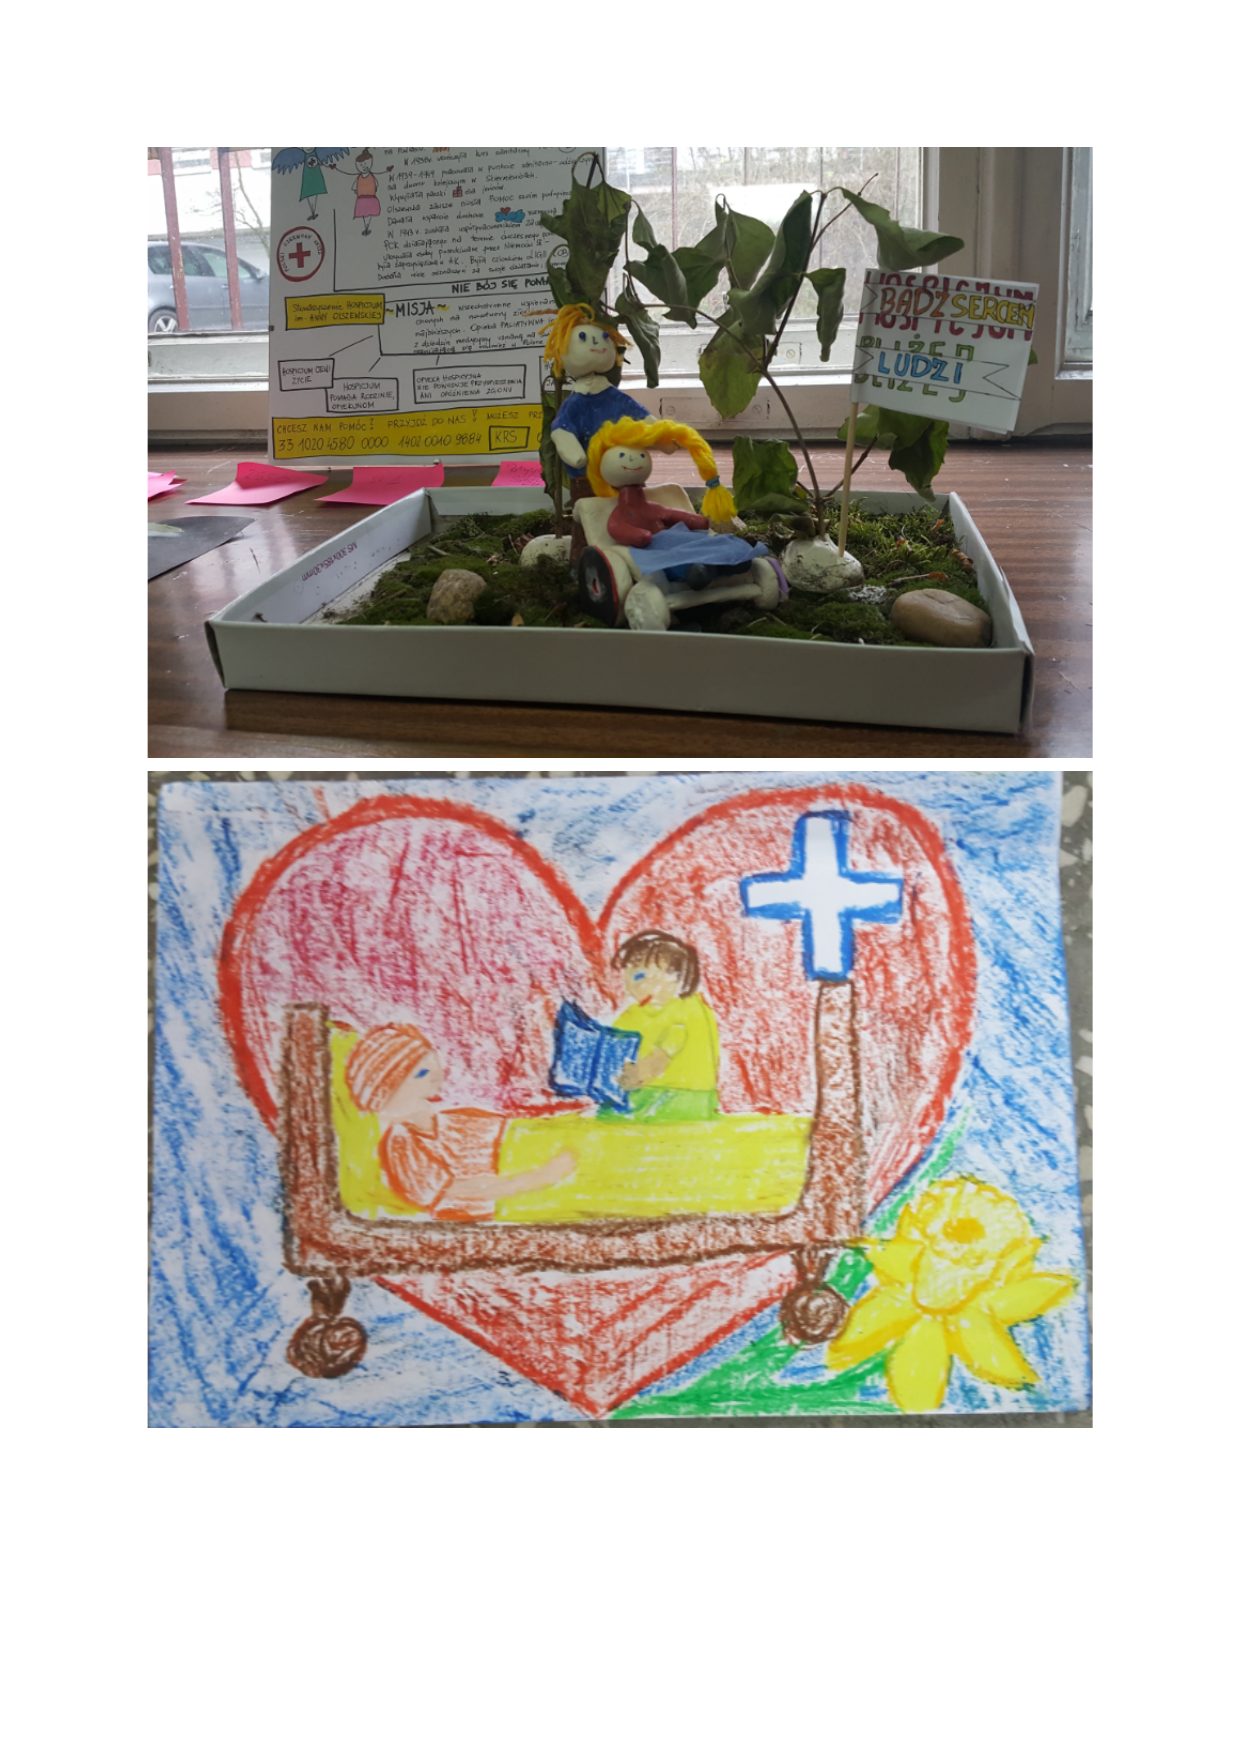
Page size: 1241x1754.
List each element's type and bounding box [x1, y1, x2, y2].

picture [147, 771, 1093, 1428]
picture [147, 147, 1093, 758]
